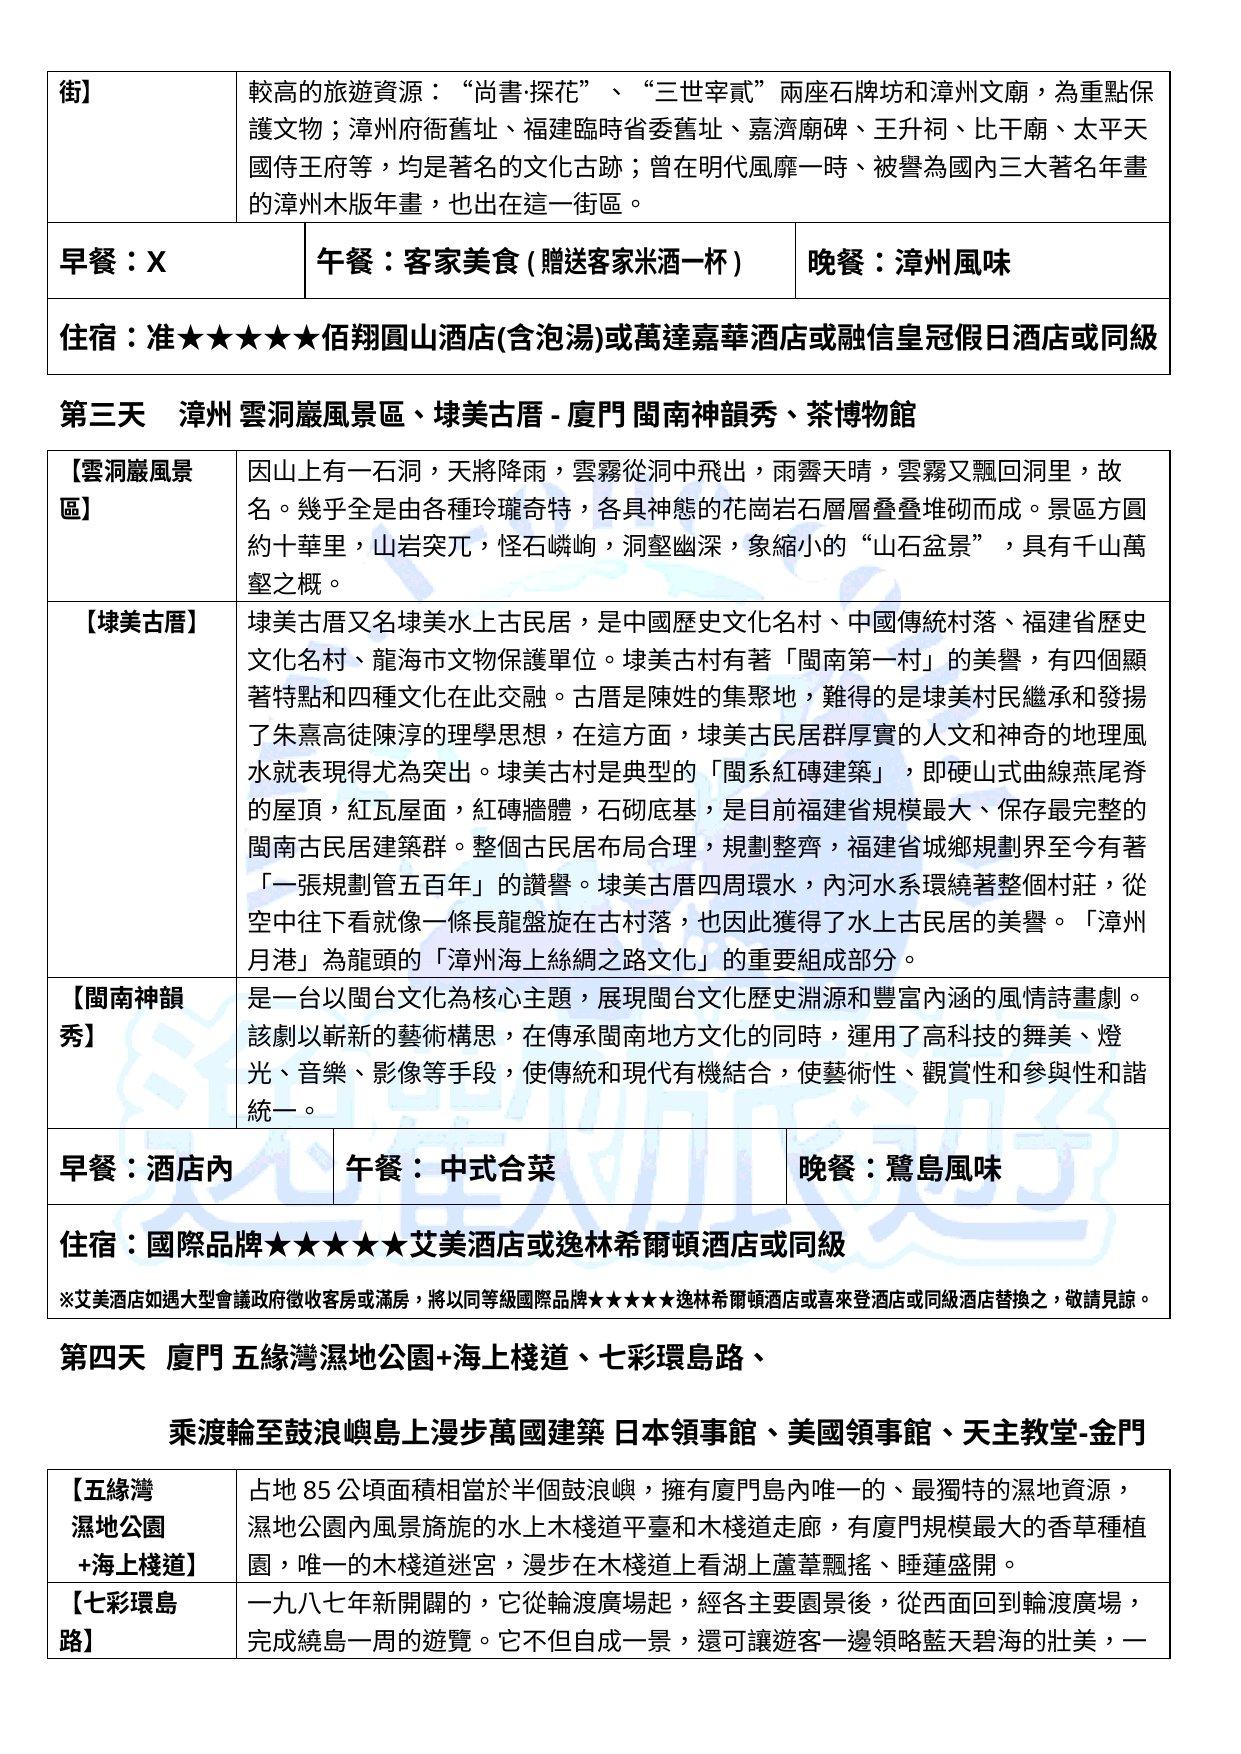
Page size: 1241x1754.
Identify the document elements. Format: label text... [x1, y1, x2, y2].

list 乘渡輪至鼓浪嶼島上漫步萬國建築 日本領事館、美國領事館、天主教堂-金門 [145, 1394, 1181, 1469]
table_header 【五緣灣 濕地公園 +海上棧道】 [48, 1470, 236, 1582]
table_cell 晚餐：鷺島風味 [787, 1129, 1169, 1204]
table_cell 【埭美古厝】 [48, 602, 236, 977]
table_header 占地85公頃面積相當於半個鼓浪嶼，擁有廈門島內唯一的、最獨特的濕地資源，濕地公園內風景旖旎的水上木棧道平臺和木棧道走廊，有廈門規模最大的香草種植園，唯一的木棧道迷宮，漫步在木棧道上看湖上蘆葦飄搖、睡蓮盛開。 [237, 1470, 1169, 1582]
list 漳州 雲洞巖風景區、埭美古厝 - 廈門 閩南神韻秀、茶博物館 [59, 375, 1181, 450]
table_cell 早餐：X [48, 223, 304, 298]
table_cell 午餐： 中式合菜 [334, 1129, 786, 1204]
table_header 【雲洞巖風景區】 [48, 451, 236, 601]
table_cell 住宿：國際品牌★★★★★艾美酒店或逸林希爾頓酒店或同級 ※艾美酒店如遇大型會議政府徵收客房或滿房，將以同等級國際品牌★★★★★逸林希爾頓酒店或喜來登酒店或同級酒店替換之，敬請見諒。 [48, 1205, 1169, 1318]
table_header 因山上有一石洞，天將降雨，雲霧從洞中飛出，雨霽天晴，雲霧又飄回洞里，故名。幾乎全是由各種玲瓏奇特，各具神態的花崗岩石層層叠叠堆砌而成。景區方圓約十華里，山岩突兀，怪石嶙峋，洞壑幽深，象縮小的“山石盆景”，具有千山萬壑之概。 [237, 451, 1169, 601]
table_cell 早餐：酒店內 [48, 1129, 333, 1204]
table_cell 【閩南神韻秀】 [48, 978, 236, 1128]
table_cell 【漳州明清古街】 [48, 72, 236, 222]
table_cell 晚餐：漳州風味 [796, 223, 1169, 298]
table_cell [237, 1583, 1169, 1658]
table_cell 是一台以閩台文化為核心主題，展現閩台文化歷史淵源和豐富內涵的風情詩畫劇。該劇以嶄新的藝術構思，在傳承閩南地方文化的同時，運用了高科技的舞美、燈光、音樂、影像等手段，使傳統和現代有機結合，使藝術性、觀賞性和參與性和諧統一。 [237, 978, 1169, 1128]
table_cell 埭美古厝又名埭美水上古民居，是中國歷史文化名村、中國傳統村落、福建省歷史文化名村、龍海市文物保護單位。埭美古村有著「閩南第一村」的美譽，有四個顯著特點和四種文化在此交融。古厝是陳姓的集聚地，難得的是埭美村民繼承和發揚了朱熹高徒陳淳的理學思想，在這方面，埭美古民居群厚實的人文和神奇的地理風水就表現得尤為突出。埭美古村是典型的「閩系紅磚建築」，即硬山式曲線燕尾脊的屋頂，紅瓦屋面，紅磚牆體，石砌底基，是目前福建省規模最大、保存最完整的閩南古民居建築群。整個古民居布局合理，規劃整齊，福建省城鄉規劃界至今有著「一張規劃管五百年」的讚譽。埭美古厝四周環水，內河水系環繞著整個村莊，從空中往下看就像一條長龍盤旋在古村落，也因此獲得了水上古民居的美譽。「漳州月港」為龍頭的「漳州海上絲綢之路文化」的重要組成部分。 [237, 602, 1169, 977]
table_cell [237, 72, 1169, 222]
table_cell 午餐：客家美食 ( 贈送客家米酒一杯 ) [306, 223, 795, 298]
table_cell 【七彩環島路】 [48, 1583, 236, 1658]
table_cell 住宿：准★★★★★佰翔圓山酒店(含泡湯)或萬達嘉華酒店或融信皇冠假日酒店或同級 [48, 299, 1169, 374]
text 第四天 廈門 五緣灣濕地公園+海上棧道、七彩環島路、 [59, 1319, 1181, 1394]
